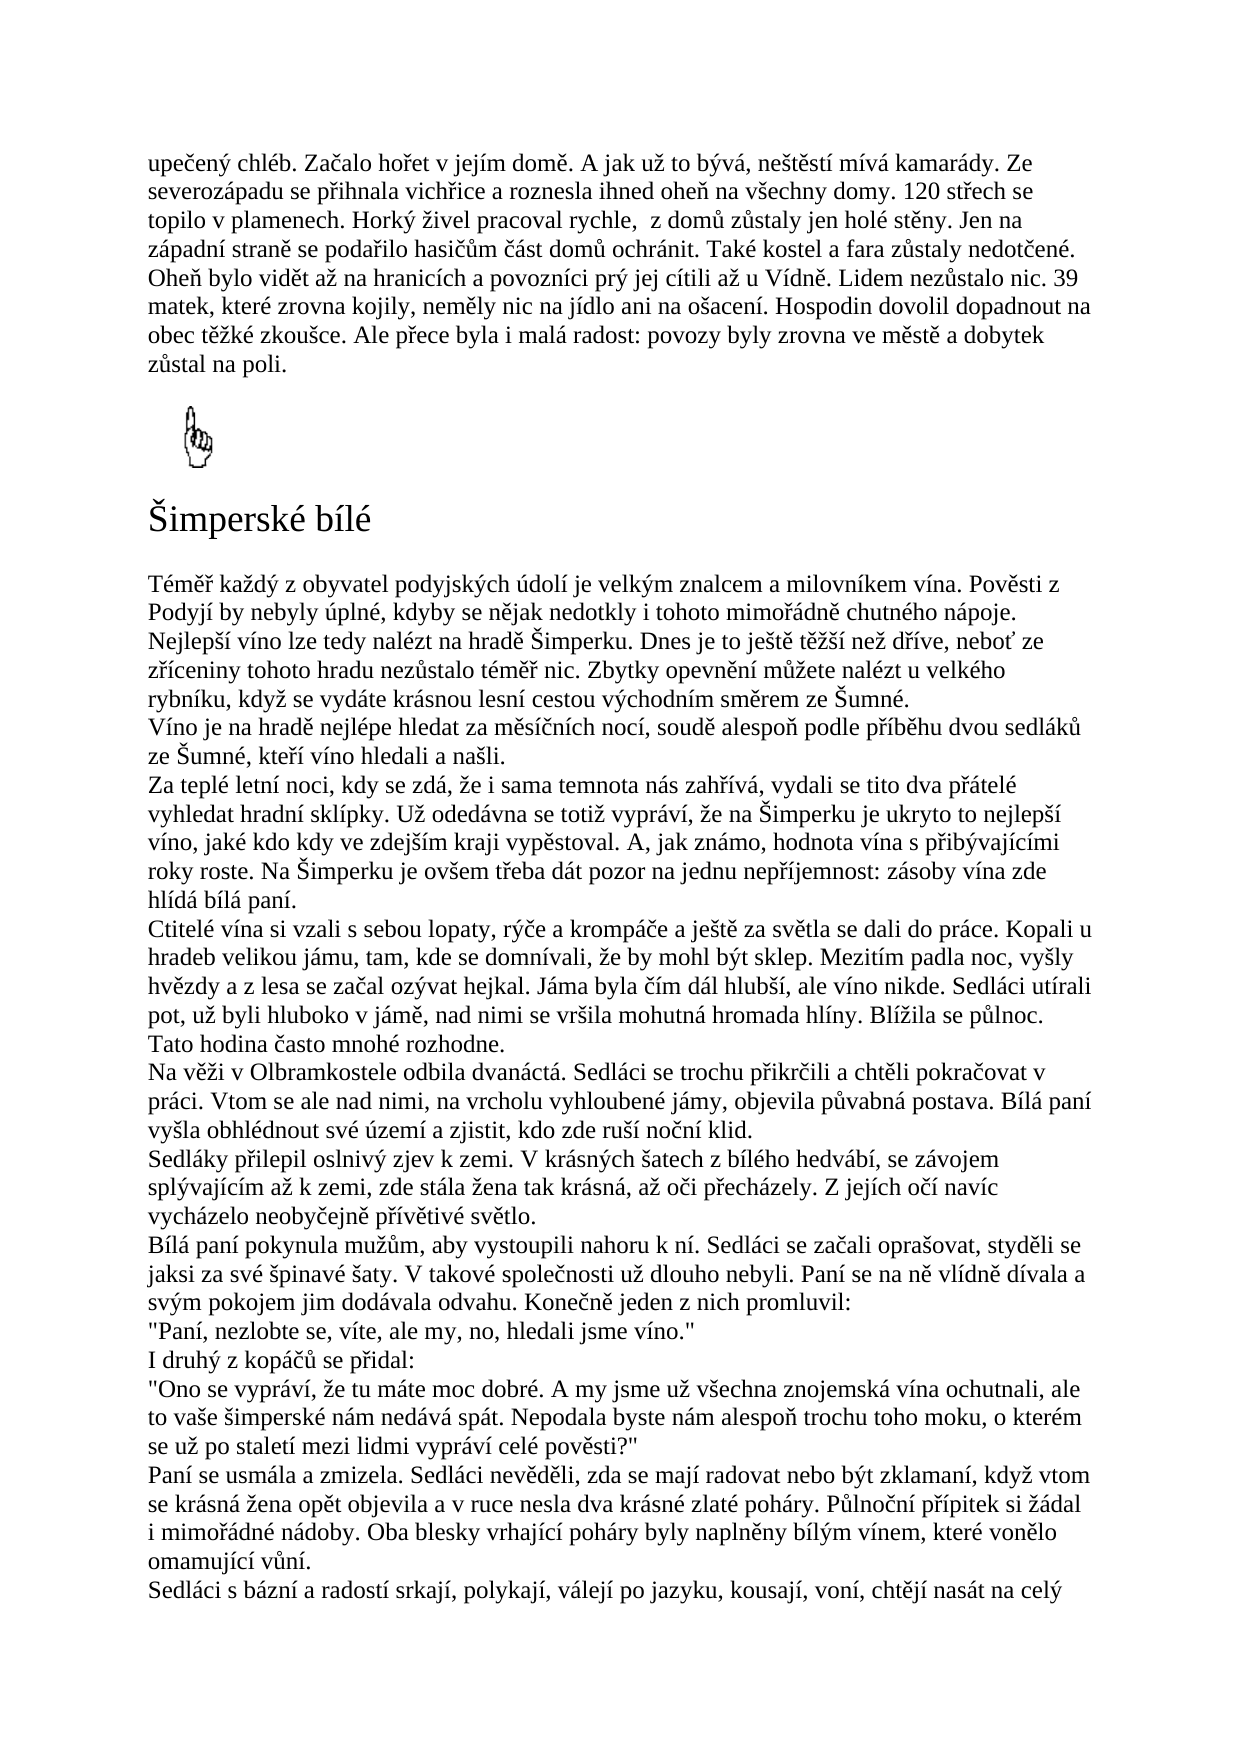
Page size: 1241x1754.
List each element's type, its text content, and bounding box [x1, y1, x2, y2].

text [148, 148, 1093, 378]
text Šimperské bílé [148, 496, 1093, 539]
picture [147, 406, 710, 468]
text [148, 569, 1093, 1604]
